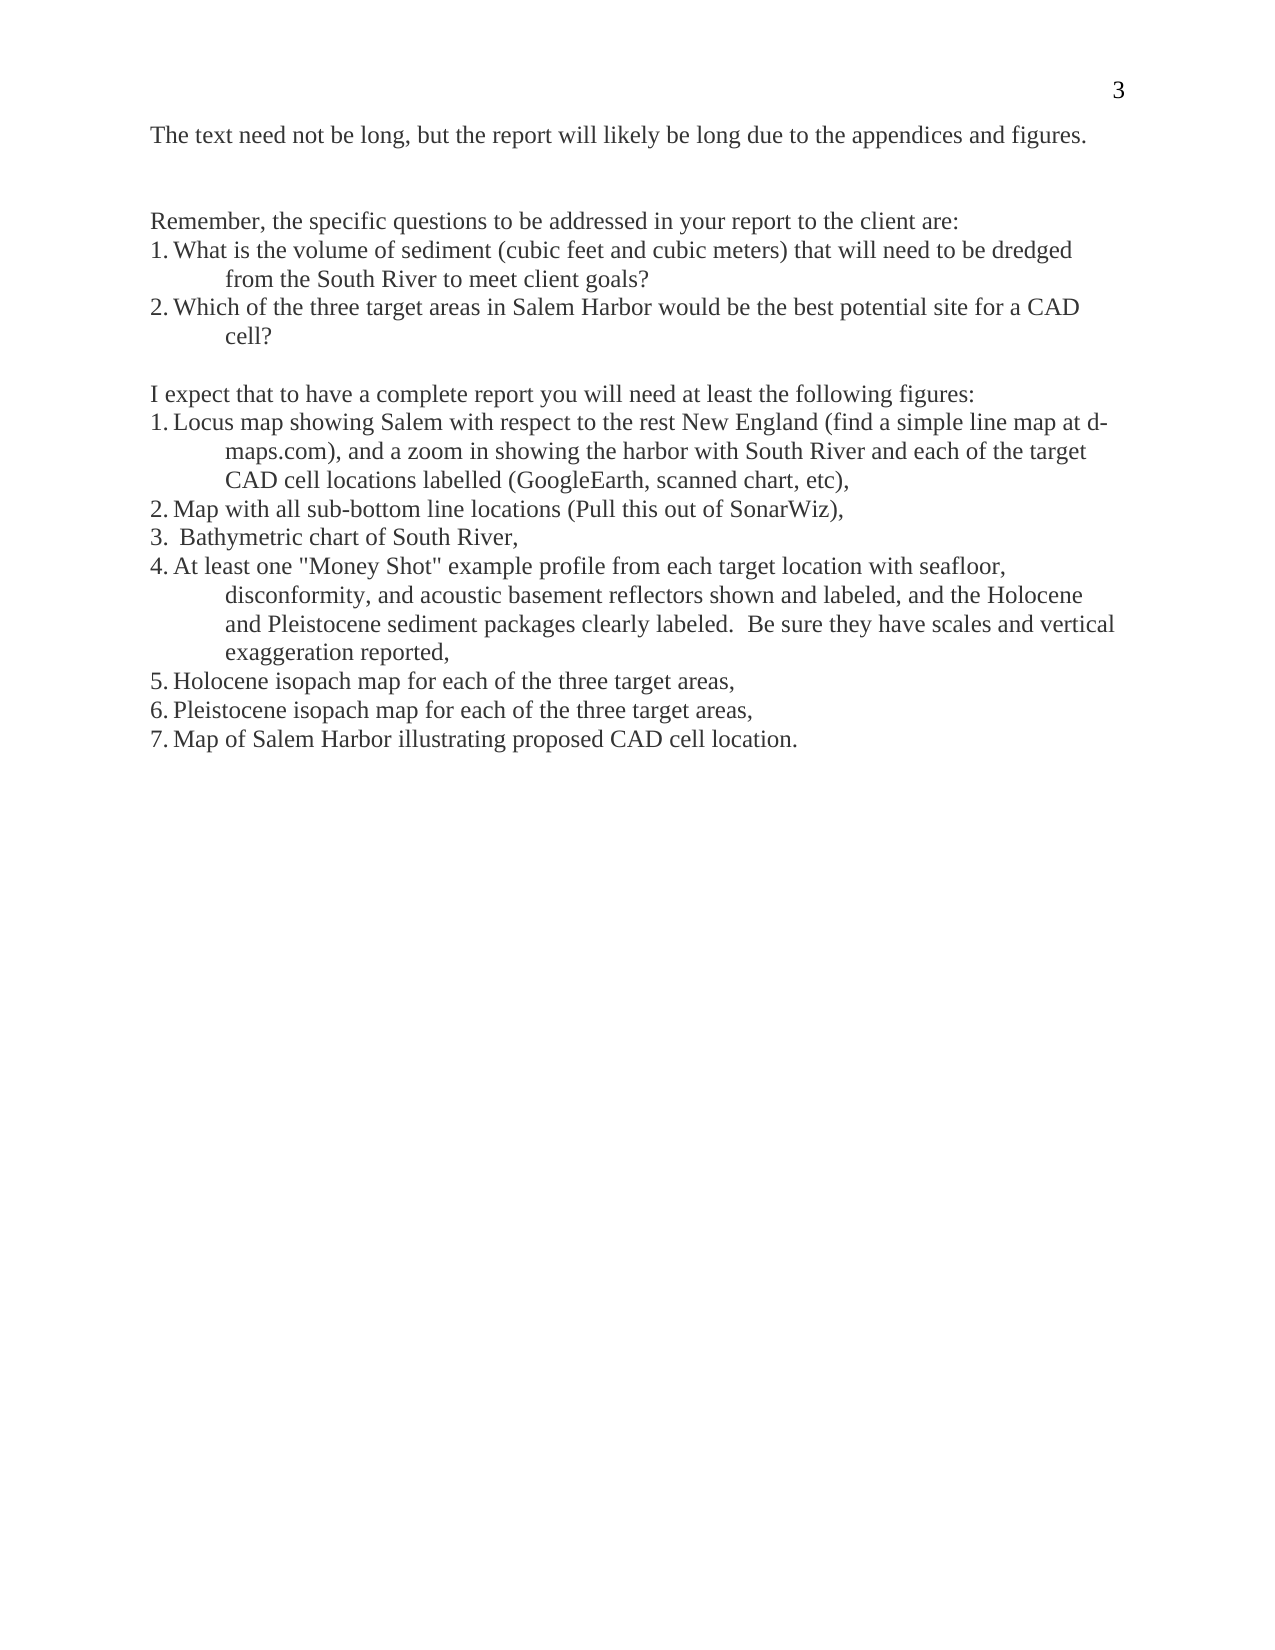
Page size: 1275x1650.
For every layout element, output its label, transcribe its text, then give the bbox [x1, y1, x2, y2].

list Map of Salem Harbor illustrating proposed CAD cell location. [150, 724, 1125, 752]
text Remember, the specific questions to be addressed in your report to the client are: [150, 206, 1125, 235]
list Which of the three target areas in Salem Harbor would be the best potential site for a CAD cell? [150, 292, 1125, 350]
text The text need not be long, but the report will likely be long due to the appendices and figures. [150, 120, 1125, 149]
list Locus map showing Salem with respect to the rest New England (find a simple line map at d-maps.com), and a zoom in showing the harbor with South River and each of the target CAD cell locations labelled (GoogleEarth, scanned chart, etc), [150, 407, 1125, 494]
list Map with all sub-bottom line locations (Pull this out of SonarWiz), [150, 494, 1125, 522]
text I expect that to have a complete report you will need at least the following figures: [150, 379, 1125, 407]
list Holocene isopach map for each of the three target areas, [150, 666, 1125, 695]
list Pleistocene isopach map for each of the three target areas, [150, 695, 1125, 724]
list At least one "Money Shot" example profile from each target location with seafloor, disconformity, and acoustic basement reflectors shown and labeled, and the Holocene and Pleistocene sediment packages clearly labeled. Be sure they have scales and vertical exaggeration reported, [150, 551, 1125, 666]
list What is the volume of sediment (cubic feet and cubic meters) that will need to be dredged from the South River to meet client goals? [150, 235, 1125, 292]
list Bathymetric chart of South River, [150, 522, 1125, 551]
